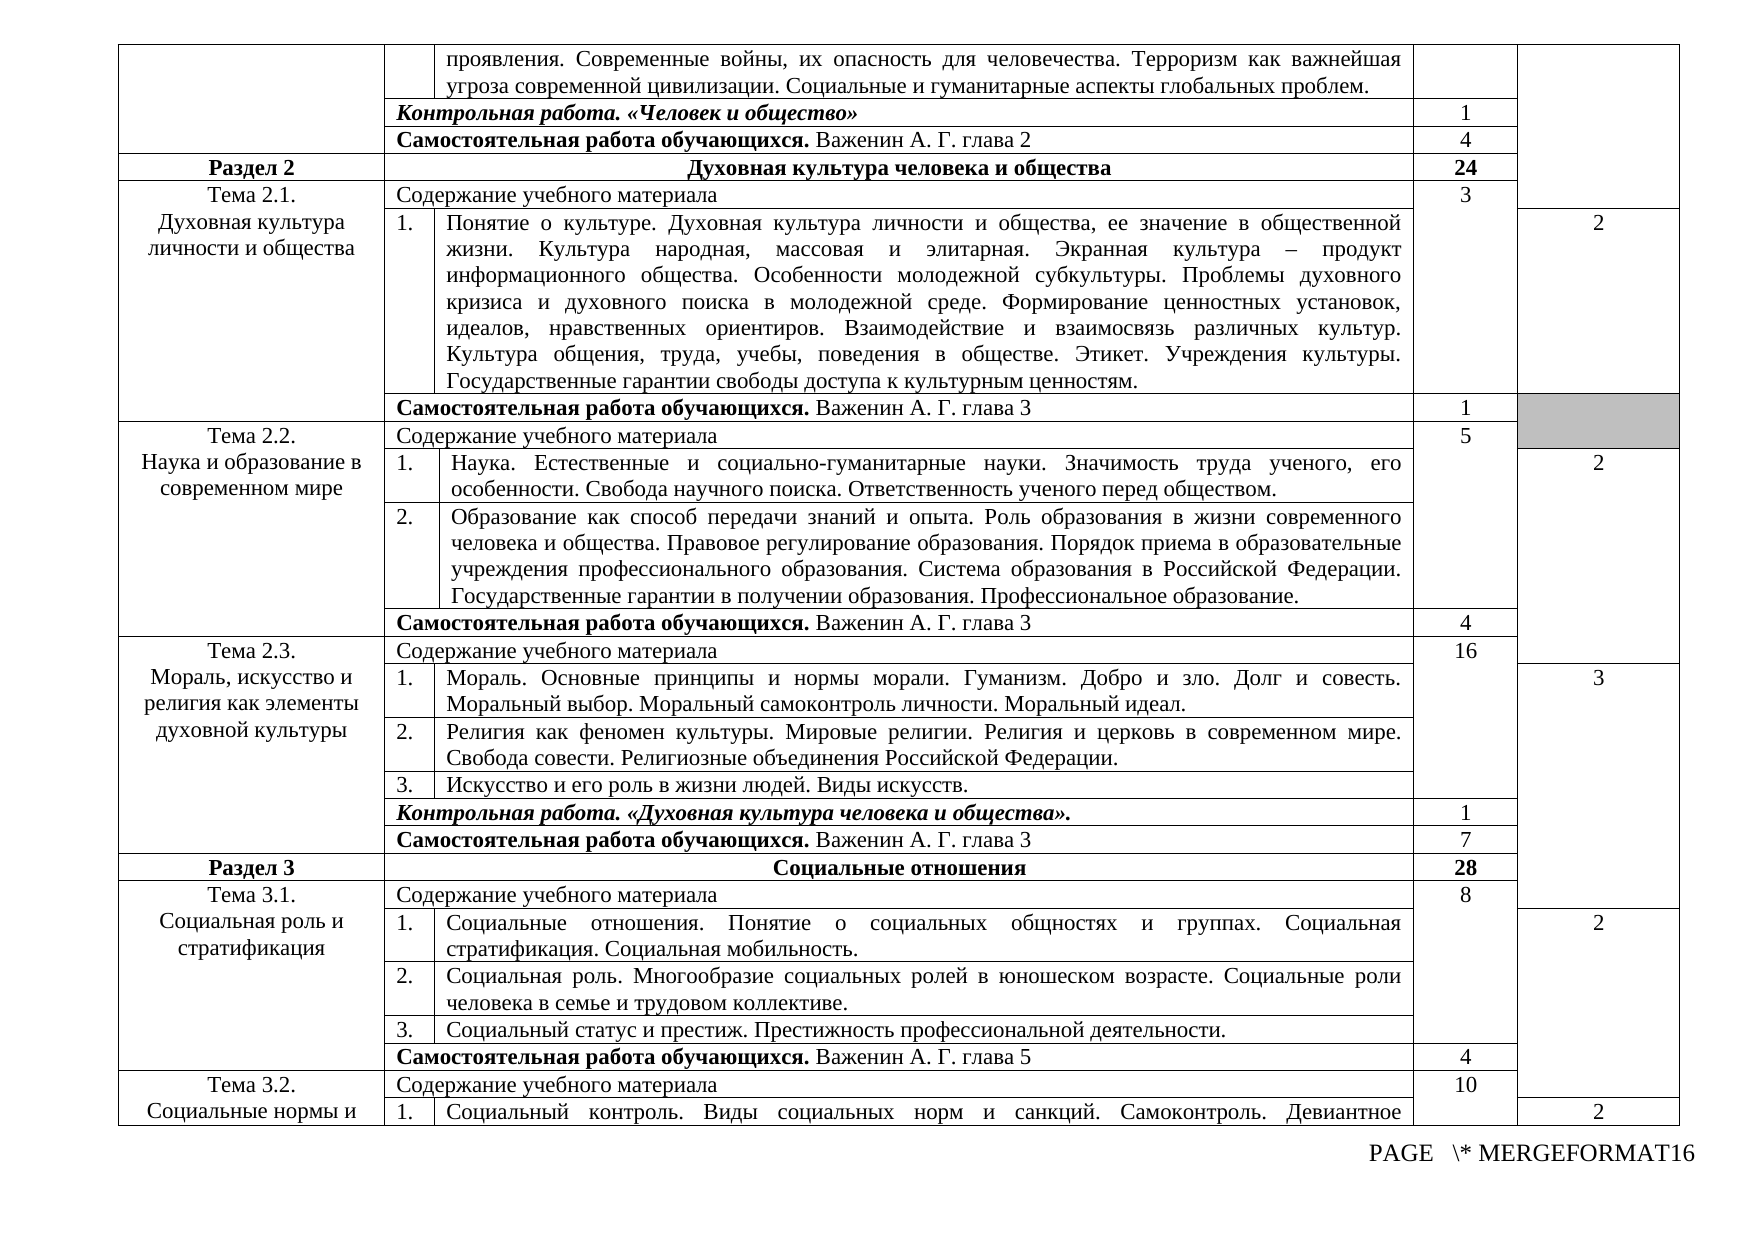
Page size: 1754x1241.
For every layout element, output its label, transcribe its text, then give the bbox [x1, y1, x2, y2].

table_cell 5 [1414, 422, 1517, 608]
table_cell 1. [385, 1098, 434, 1124]
table_cell Образование как способ передачи знаний и опыта. Роль образования в жизни современного человека и общества. Правовое регулирование образования. Порядок приема в образовательные учреждения профессионального образования. Система образования в Российской Федерации. Государственные гарантии в получении образования. Профессиональное образование. [440, 503, 1413, 608]
table_cell 28 [1414, 854, 1517, 880]
table_cell Самостоятельная работа обучающихся. Важенин А. Г. глава 3 [385, 609, 1413, 636]
table_cell 3 [1414, 181, 1517, 393]
table_cell Религия как феномен культуры. Мировые религии. Религия и церковь в современном мире. Свобода совести. Религиозные объединения Российской Федерации. [435, 718, 1413, 771]
table_cell 4 [1414, 609, 1517, 636]
table_cell 3 [1518, 664, 1679, 907]
table_cell Контрольная работа. «Человек и общество» [385, 99, 1413, 126]
table_cell 7 [1414, 826, 1517, 853]
table_cell 2 [1518, 909, 1679, 1097]
table_cell Социальные отношения. Понятие о социальных общностях и группах. Социальная стратификация. Социальная мобильность. [435, 909, 1413, 961]
table_cell Тема 2.1. Духовная культура личности и общества [119, 181, 384, 421]
table_cell Тема 3.2. Социальные нормы и конфликты [119, 1071, 384, 1124]
table_cell 1. [385, 209, 434, 393]
table_cell 1 [1414, 99, 1517, 126]
table_cell 1 [1414, 394, 1517, 421]
table_cell 8 [1414, 881, 1517, 1042]
table_cell Самостоятельная работа обучающихся. Важенин А. Г. глава 3 [385, 394, 1413, 421]
table_cell 2. [385, 962, 434, 1015]
table_cell 16 [1414, 637, 1517, 798]
table_cell Наука. Естественные и социально-гуманитарные науки. Значимость труда ученого, его особенности. Свобода научного поиска. Ответственность ученого перед обществом. [440, 449, 1413, 502]
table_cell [435, 1098, 1413, 1124]
table_cell Духовная культура человека и общества [385, 154, 1413, 180]
table_cell 5. [385, 45, 434, 98]
table_cell Искусство и его роль в жизни людей. Виды искусств. [435, 772, 1413, 798]
table_cell 4 [1414, 1044, 1517, 1070]
table_cell 2 [1518, 1098, 1679, 1124]
table_cell Социальный статус и престиж. Престижность профессиональной деятельности. [435, 1016, 1413, 1042]
table_cell Социальные отношения [385, 854, 1413, 880]
table_cell Содержание учебного материала [385, 422, 1413, 448]
table_cell Контрольная работа. «Духовная культура человека и общества». [385, 799, 1413, 825]
table_cell 1 [1414, 799, 1517, 825]
table_cell Содержание учебного материала [385, 637, 1413, 663]
table_cell Тема 3.1. Социальная роль и стратификация [119, 881, 384, 1070]
table_cell Мораль. Основные принципы и нормы морали. Гуманизм. Добро и зло. Долг и совесть. Моральный выбор. Моральный самоконтроль личности. Моральный идеал. [435, 664, 1413, 717]
table_cell 2. [385, 718, 434, 771]
table_cell Содержание учебного материала [385, 181, 1413, 208]
table_cell Самостоятельная работа обучающихся. Важенин А. Г. глава 3 [385, 826, 1413, 853]
table_cell Тема 2.3. Мораль, искусство и религия как элементы духовной культуры [119, 637, 384, 853]
table_cell Самостоятельная работа обучающихся. Важенин А. Г. глава 5 [385, 1044, 1413, 1070]
table_cell Понятие о культуре. Духовная культура личности и общества, ее значение в общественной жизни. Культура народная, массовая и элитарная. Экранная культура – продукт информационного общества. Особенности молодежной субкультуры. Проблемы духовного кризиса и духовного поиска в молодежной среде. Формирование ценностных установок, идеалов, нравственных ориентиров. Взаимодействие и взаимосвязь различных культур. Культура общения, труда, учебы, поведения в обществе. Этикет. Учреждения культуры. Государственные гарантии свободы доступа к культурным ценностям. [435, 209, 1413, 393]
table_cell 4 [1414, 127, 1517, 153]
table_cell 10 [1414, 1071, 1517, 1124]
table_cell Социальная роль. Многообразие социальных ролей в юношеском возрасте. Социальные роли человека в семье и трудовом коллективе. [435, 962, 1413, 1015]
table_cell Тема 2.2. Наука и образование в современном мире [119, 422, 384, 636]
table_cell [1518, 394, 1679, 448]
table_cell Содержание учебного материала [385, 881, 1413, 907]
table_cell Содержание учебного материала [385, 1071, 1413, 1097]
table_cell 3. [385, 1016, 434, 1042]
table_cell 2 [1518, 449, 1679, 663]
table_cell 2 [1518, 209, 1679, 393]
table_cell 24 [1414, 154, 1517, 180]
table_cell Раздел 3 [119, 854, 384, 880]
table_cell 1. [385, 449, 439, 502]
table_cell 1. [385, 909, 434, 961]
table_cell Самостоятельная работа обучающихся. Важенин А. Г. глава 2 [385, 127, 1413, 153]
table_cell 3. [385, 772, 434, 798]
table_cell Раздел 2 [119, 154, 384, 180]
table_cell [435, 45, 1413, 98]
table_cell 1. [385, 664, 434, 717]
table_cell 2. [385, 503, 439, 608]
